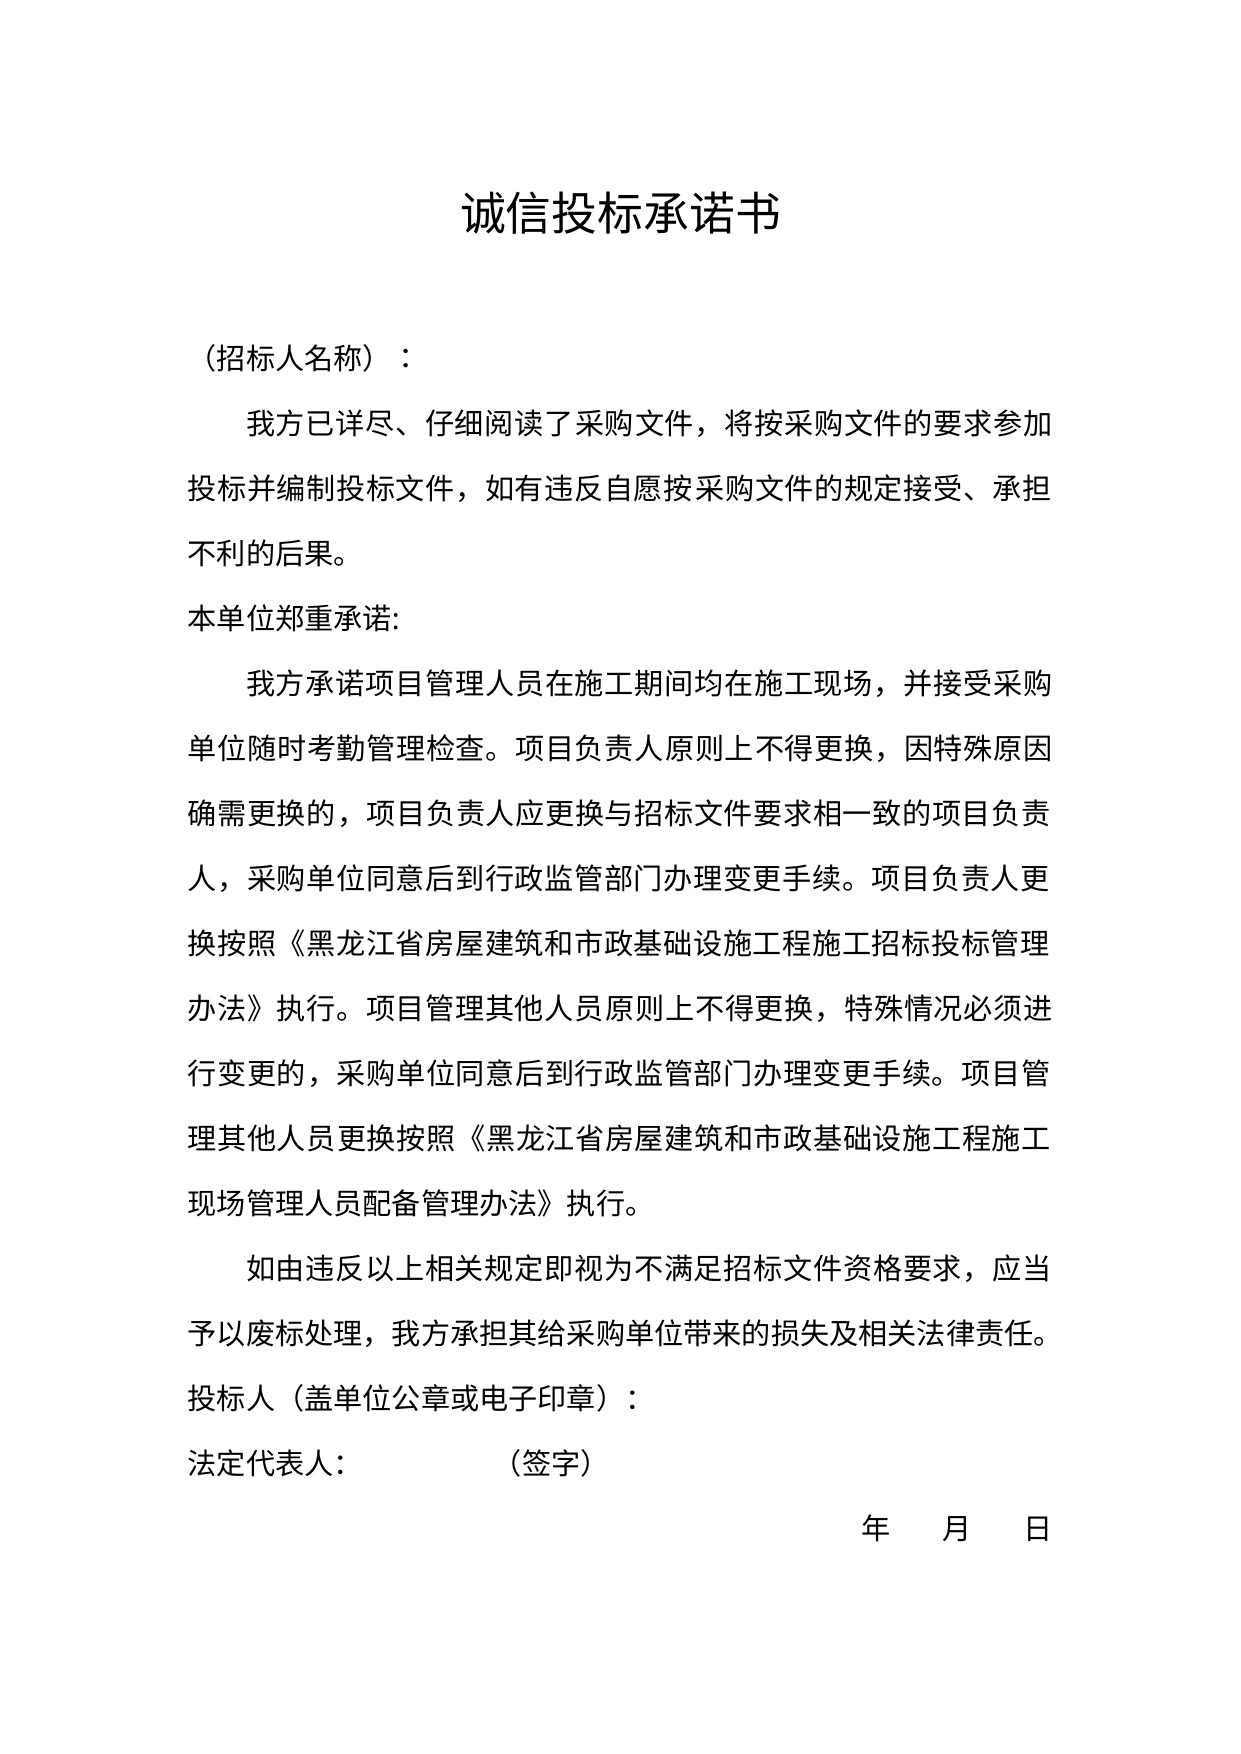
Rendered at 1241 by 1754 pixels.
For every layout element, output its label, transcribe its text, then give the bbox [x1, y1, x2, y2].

text 年 月 日 [187, 1494, 1053, 1559]
text 本单位郑重承诺: [187, 584, 1053, 649]
text 诚信投标承诺书 [187, 162, 1053, 259]
text 投标人（盖单位公章或电子印章）： [187, 1364, 1053, 1429]
text 如由违反以上相关规定即视为不满足招标文件资格要求，应当予以废标处理，我方承担其给采购单位带来的损失及相关法律责任。 [187, 1234, 1053, 1364]
text 法定代表人： （签字） [187, 1429, 1053, 1494]
text 我方已详尽、仔细阅读了采购文件，将按采购文件的要求参加投标并编制投标文件，如有违反自愿按采购文件的规定接受、承担不利的后果。 [187, 389, 1053, 584]
text 我方承诺项目管理人员在施工期间均在施工现场，并接受采购单位随时考勤管理检查。项目负责人原则上不得更换，因特殊原因确需更换的，项目负责人应更换与招标文件要求相一致的项目负责人，采购单位同意后到行政监管部门办理变更手续。项目负责人更换按照《黑龙江省房屋建筑和市政基础设施工程施工招标投标管理办法》执行。项目管理其他人员原则上不得更换，特殊情况必须进行变更的，采购单位同意后到行政监管部门办理变更手续。项目管理其他人员更换按照《黑龙江省房屋建筑和市政基础设施工程施工现场管理人员配备管理办法》执行。 [187, 649, 1053, 1234]
text （招标人名称）： [187, 324, 1053, 389]
